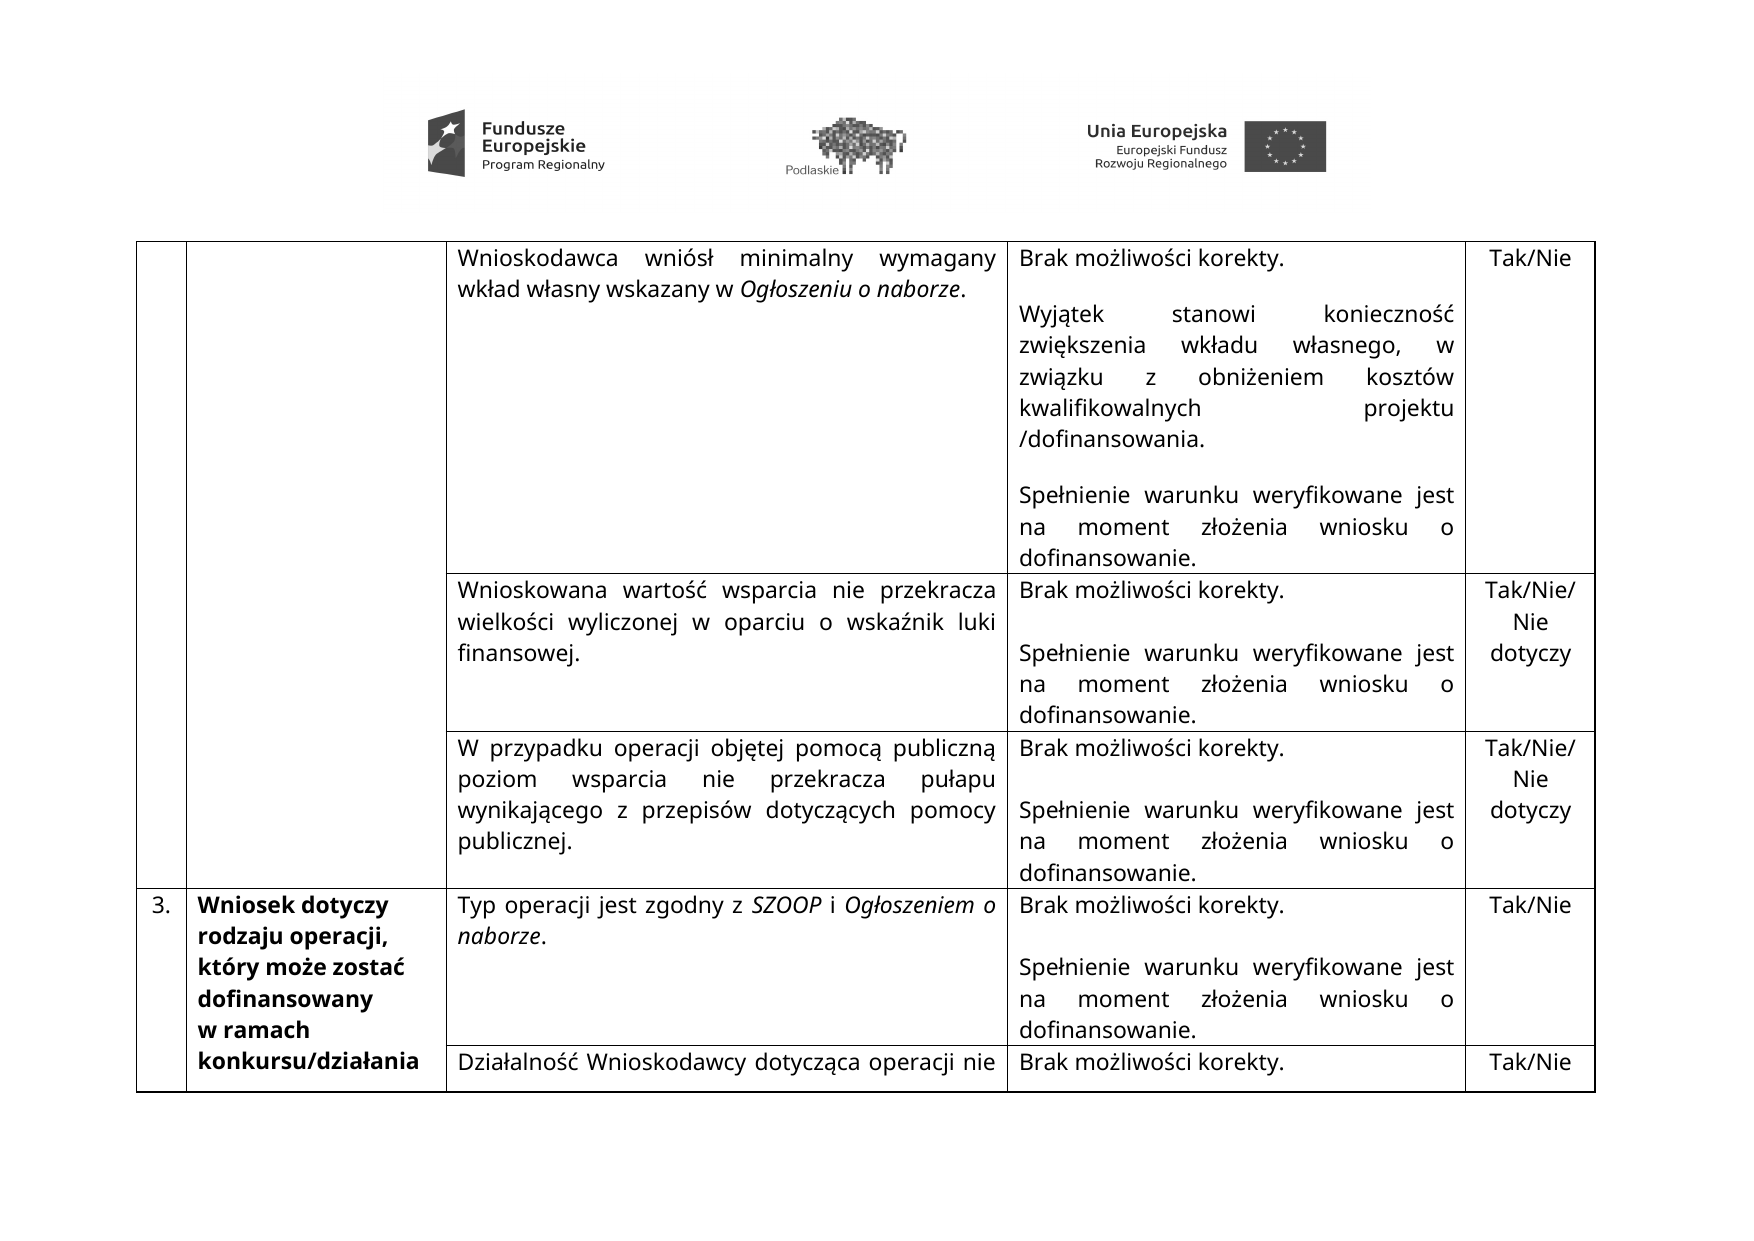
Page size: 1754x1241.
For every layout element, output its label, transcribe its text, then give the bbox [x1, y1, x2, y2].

table_cell Tak/Nie [1466, 1046, 1594, 1091]
table_cell Tak/Nie [1466, 889, 1594, 1045]
table_cell Typ operacji jest zgodny z SZOOP i Ogłoszeniem o naborze. [447, 889, 1007, 1045]
table_cell Brak możliwości korekty. Wyjątek stanowi konieczność zwiększenia wkładu własnego, w związku z obniżeniem kosztów kwalifikowalnych projektu /dofinansowania. Spełnienie warunku weryfikowane jest na moment złożenia wniosku o dofinansowanie. [1008, 242, 1465, 573]
table_cell Tak/Nie/ Nie dotyczy [1466, 732, 1594, 888]
table_cell Brak możliwości korekty. Spełnienie warunku weryfikowane jest na moment złożenia wniosku o dofinansowanie. [1008, 732, 1465, 888]
table_cell Wniosek dotyczy rodzaju operacji, który może zostać dofinansowany w ramach konkursu/działania [187, 889, 446, 1091]
table_cell Wnioskodawca wniósł minimalny wymagany wkład własny wskazany w Ogłoszeniu o naborze. [447, 242, 1007, 573]
table_cell Brak możliwości korekty. Spełnienie warunku weryfikowane jest na moment złożenia wniosku o dofinansowanie. [1008, 889, 1465, 1045]
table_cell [1008, 1046, 1465, 1091]
table_cell Wnioskowana wartość wsparcia nie przekracza wielkości wyliczonej w oparciu o wskaźnik luki finansowej. [447, 574, 1007, 731]
table_cell 3. [137, 889, 186, 1091]
table_cell Brak możliwości korekty. Spełnienie warunku weryfikowane jest na moment złożenia wniosku o dofinansowanie. [1008, 574, 1465, 731]
table_cell Tak/Nie/ Nie dotyczy [1466, 574, 1594, 731]
table_cell W przypadku operacji objętej pomocą publiczną poziom wsparcia nie przekracza pułapu wynikającego z przepisów dotyczących pomocy publicznej. [447, 732, 1007, 888]
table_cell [447, 1046, 1007, 1091]
table_cell Tak/Nie [1466, 242, 1594, 573]
